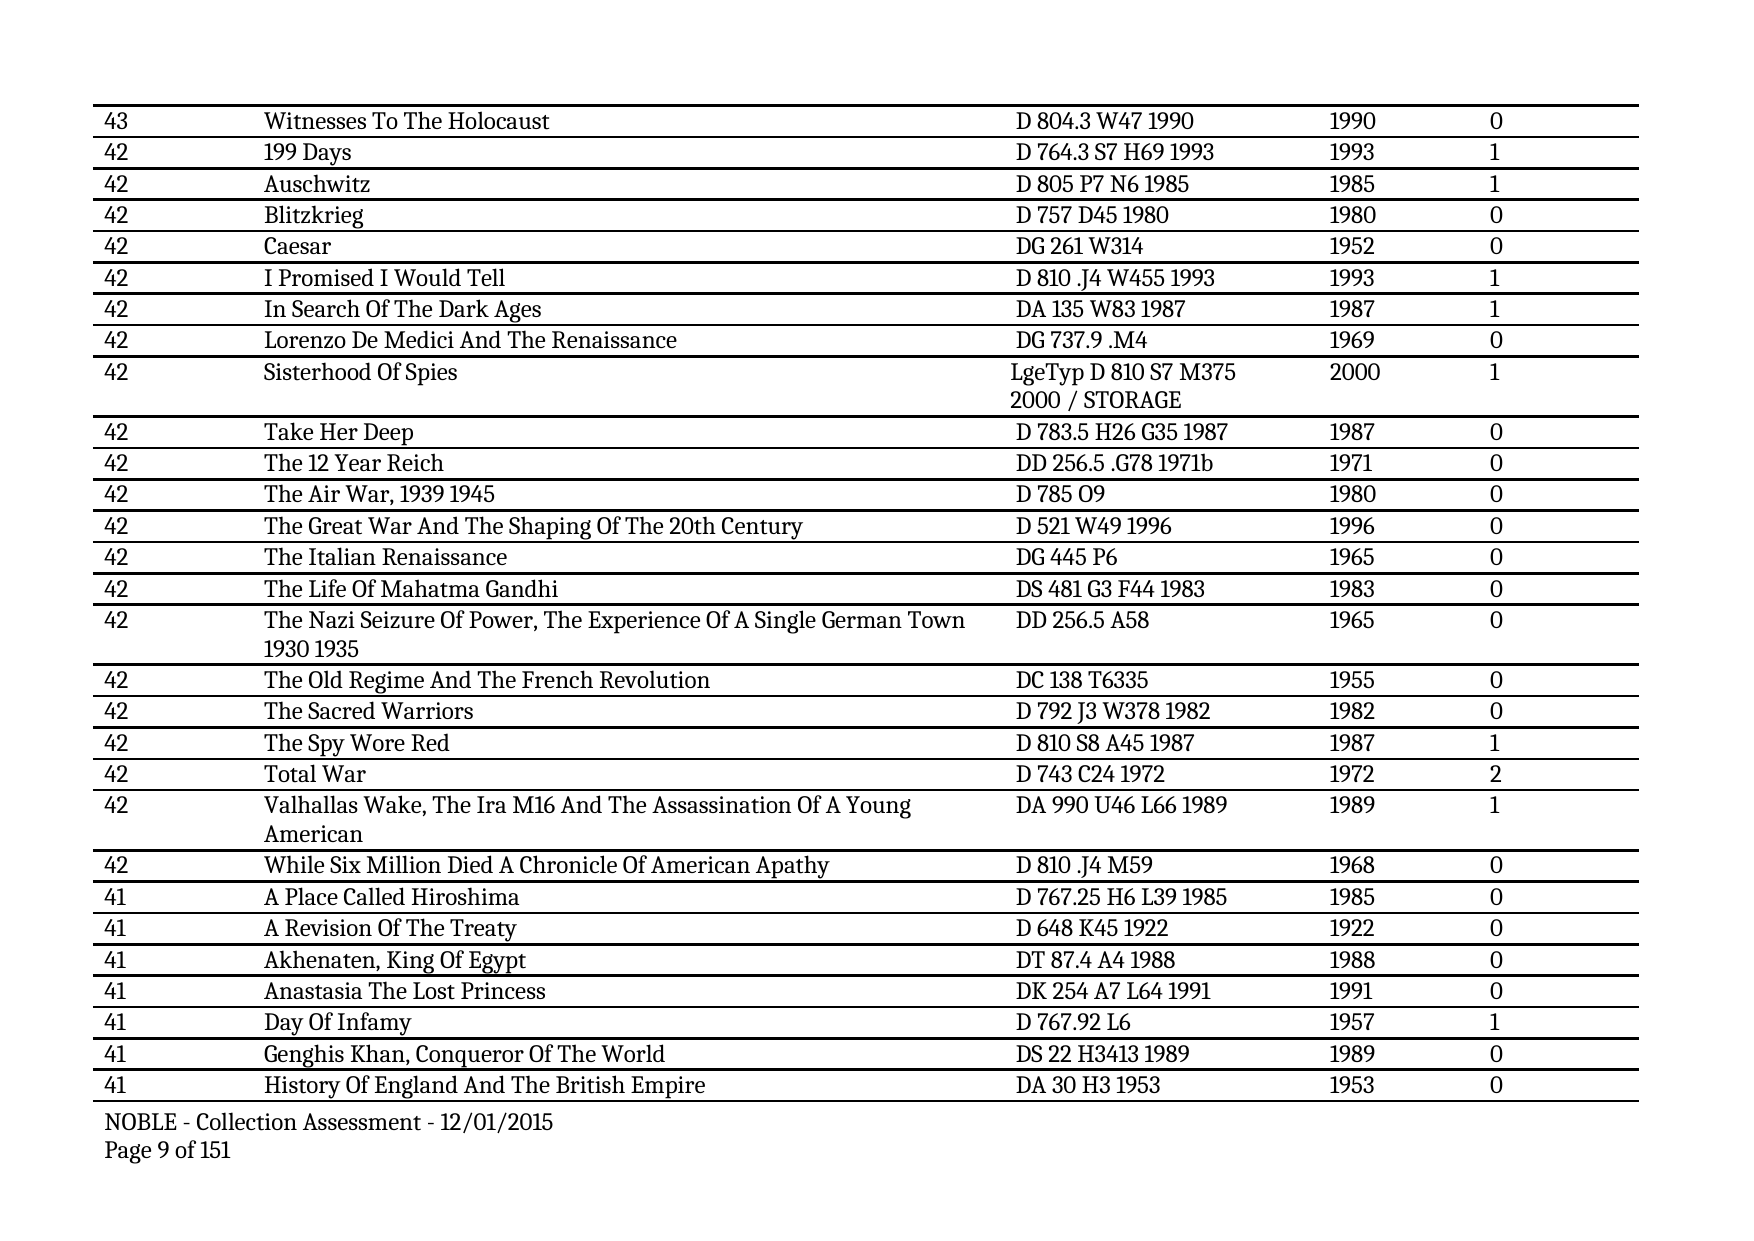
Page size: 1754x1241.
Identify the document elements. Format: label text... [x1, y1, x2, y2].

table_cell 1 [1479, 264, 1638, 292]
table_cell 0 [1479, 946, 1638, 974]
table_cell 42 [93, 543, 253, 572]
table_cell 41 [93, 914, 253, 943]
table_cell 0 [1479, 201, 1638, 229]
table_cell Auschwitz [253, 170, 999, 198]
table_cell DG 261 W314 [999, 232, 1319, 261]
table_cell 0 [1479, 977, 1638, 1006]
table_cell 1955 [1319, 666, 1478, 695]
table_cell 42 [93, 791, 253, 849]
table_cell The Spy Wore Red [253, 729, 999, 757]
table_cell D 764.3 S7 H69 1993 [999, 138, 1319, 167]
table_cell 199 Days [253, 138, 999, 167]
table_cell D 810 .J4 M59 [999, 852, 1319, 880]
table_cell D 805 P7 N6 1985 [999, 170, 1319, 198]
table_cell Day Of Infamy [253, 1008, 999, 1037]
table_cell 0 [1479, 697, 1638, 726]
table_cell 0 [1479, 883, 1638, 912]
table_cell 41 [93, 977, 253, 1006]
table_cell 0 [1479, 418, 1638, 446]
table_cell DG 737.9 .M4 [999, 326, 1319, 355]
table_cell 1985 [1319, 170, 1478, 198]
table_cell 1965 [1319, 543, 1478, 572]
table_cell DC 138 T6335 [999, 666, 1319, 695]
table_cell Anastasia The Lost Princess [253, 977, 999, 1006]
table_cell 0 [1479, 481, 1638, 509]
table_cell 1980 [1319, 481, 1478, 509]
table_cell The 12 Year Reich [253, 449, 999, 478]
table_cell 41 [93, 883, 253, 912]
table_cell 42 [93, 760, 253, 789]
table_cell The Air War, 1939 1945 [253, 481, 999, 509]
table_cell A Place Called Hiroshima [253, 883, 999, 912]
table_cell 1990 [1319, 107, 1478, 136]
table_cell Witnesses To The Holocaust [253, 107, 999, 136]
table_cell DS 22 H3413 1989 [999, 1040, 1319, 1068]
table_cell 0 [1479, 1040, 1638, 1068]
table_cell LgeTyp D 810 S7 M375 2000 / STORAGE [999, 358, 1319, 415]
table_cell 42 [93, 852, 253, 880]
table_cell 0 [1479, 852, 1638, 880]
table_cell 42 [93, 449, 253, 478]
table_cell 42 [93, 326, 253, 355]
table_cell History Of England And The British Empire [253, 1071, 999, 1100]
table_cell 42 [93, 232, 253, 261]
table_cell 1969 [1319, 326, 1478, 355]
table_cell 0 [1479, 449, 1638, 478]
table_cell 1989 [1319, 1040, 1478, 1068]
table_cell 42 [93, 358, 253, 415]
table_cell 1 [1479, 791, 1638, 849]
table_cell 42 [93, 575, 253, 603]
table_cell D 783.5 H26 G35 1987 [999, 418, 1319, 446]
table_cell 42 [93, 666, 253, 695]
table_cell 2000 [1319, 358, 1478, 415]
table_cell D 804.3 W47 1990 [999, 107, 1319, 136]
table_cell In Search Of The Dark Ages [253, 295, 999, 324]
table_cell 1980 [1319, 201, 1478, 229]
table_cell 1 [1479, 1008, 1638, 1037]
table_cell DS 481 G3 F44 1983 [999, 575, 1319, 603]
table_cell 1965 [1319, 606, 1478, 663]
table_cell 1 [1479, 295, 1638, 324]
table_cell D 810 .J4 W455 1993 [999, 264, 1319, 292]
table_cell 0 [1479, 666, 1638, 695]
table_cell Blitzkrieg [253, 201, 999, 229]
table_cell 1987 [1319, 729, 1478, 757]
table_cell 0 [1479, 1071, 1638, 1100]
table_cell 1 [1479, 358, 1638, 415]
table_cell D 648 K45 1922 [999, 914, 1319, 943]
table_cell 42 [93, 138, 253, 167]
table_cell 1985 [1319, 883, 1478, 912]
table_cell 1972 [1319, 760, 1478, 789]
table_cell 0 [1479, 543, 1638, 572]
table_cell 41 [93, 946, 253, 974]
table_cell 42 [93, 729, 253, 757]
table_cell 1993 [1319, 264, 1478, 292]
table_cell 1987 [1319, 418, 1478, 446]
table_cell 1953 [1319, 1071, 1478, 1100]
table_cell 1968 [1319, 852, 1478, 880]
table_cell 1 [1479, 138, 1638, 167]
table_cell 43 [93, 107, 253, 136]
table_cell 1996 [1319, 512, 1478, 541]
table_cell 0 [1479, 512, 1638, 541]
table_cell Genghis Khan, Conqueror Of The World [253, 1040, 999, 1068]
table_cell D 767.25 H6 L39 1985 [999, 883, 1319, 912]
table_cell Sisterhood Of Spies [253, 358, 999, 415]
table_cell D 785 O9 [999, 481, 1319, 509]
table_cell D 743 C24 1972 [999, 760, 1319, 789]
table_cell 42 [93, 264, 253, 292]
table_cell 42 [93, 295, 253, 324]
table_cell DG 445 P6 [999, 543, 1319, 572]
table_cell While Six Million Died A Chronicle Of American Apathy [253, 852, 999, 880]
table_cell A Revision Of The Treaty [253, 914, 999, 943]
table_cell The Italian Renaissance [253, 543, 999, 572]
table_cell The Old Regime And The French Revolution [253, 666, 999, 695]
table_cell Akhenaten, King Of Egypt [253, 946, 999, 974]
table_cell 1989 [1319, 791, 1478, 849]
table_cell Valhallas Wake, The Ira M16 And The Assassination Of A Young American [253, 791, 999, 849]
table_cell 0 [1479, 326, 1638, 355]
table_cell D 767.92 L6 [999, 1008, 1319, 1037]
table_cell 1982 [1319, 697, 1478, 726]
table_cell 41 [93, 1008, 253, 1037]
table_cell The Nazi Seizure Of Power, The Experience Of A Single German Town 1930 1935 [253, 606, 999, 663]
table_cell 42 [93, 201, 253, 229]
table_cell 42 [93, 697, 253, 726]
table_cell 2 [1479, 760, 1638, 789]
table_cell 1993 [1319, 138, 1478, 167]
table_cell D 521 W49 1996 [999, 512, 1319, 541]
table_cell DA 30 H3 1953 [999, 1071, 1319, 1100]
table_cell DA 135 W83 1987 [999, 295, 1319, 324]
table_cell The Sacred Warriors [253, 697, 999, 726]
table_cell 1987 [1319, 295, 1478, 324]
table_cell 0 [1479, 107, 1638, 136]
table_cell 0 [1479, 232, 1638, 261]
table_cell Caesar [253, 232, 999, 261]
table_cell 0 [1479, 575, 1638, 603]
table_cell 1922 [1319, 914, 1478, 943]
table_cell 42 [93, 481, 253, 509]
table_cell DK 254 A7 L64 1991 [999, 977, 1319, 1006]
table_cell D 757 D45 1980 [999, 201, 1319, 229]
table_cell The Life Of Mahatma Gandhi [253, 575, 999, 603]
table_cell 42 [93, 512, 253, 541]
table_cell DT 87.4 A4 1988 [999, 946, 1319, 974]
table_cell 1971 [1319, 449, 1478, 478]
table_cell 1983 [1319, 575, 1478, 603]
table_cell Take Her Deep [253, 418, 999, 446]
table_cell 1 [1479, 170, 1638, 198]
table_cell Total War [253, 760, 999, 789]
table_cell 1988 [1319, 946, 1478, 974]
table_cell DA 990 U46 L66 1989 [999, 791, 1319, 849]
table_cell 42 [93, 170, 253, 198]
table_cell 42 [93, 418, 253, 446]
table_cell Lorenzo De Medici And The Renaissance [253, 326, 999, 355]
table_cell 1 [1479, 729, 1638, 757]
table_cell 1991 [1319, 977, 1478, 1006]
table_cell 1957 [1319, 1008, 1478, 1037]
table_cell 41 [93, 1040, 253, 1068]
table_cell 41 [93, 1071, 253, 1100]
table_cell DD 256.5 .G78 1971b [999, 449, 1319, 478]
table_cell 42 [93, 606, 253, 663]
table_cell The Great War And The Shaping Of The 20th Century [253, 512, 999, 541]
table_cell D 810 S8 A45 1987 [999, 729, 1319, 757]
table_cell DD 256.5 A58 [999, 606, 1319, 663]
table_cell 0 [1479, 606, 1638, 663]
table_cell 0 [1479, 914, 1638, 943]
table_cell D 792 J3 W378 1982 [999, 697, 1319, 726]
table_cell 1952 [1319, 232, 1478, 261]
table_cell I Promised I Would Tell [253, 264, 999, 292]
